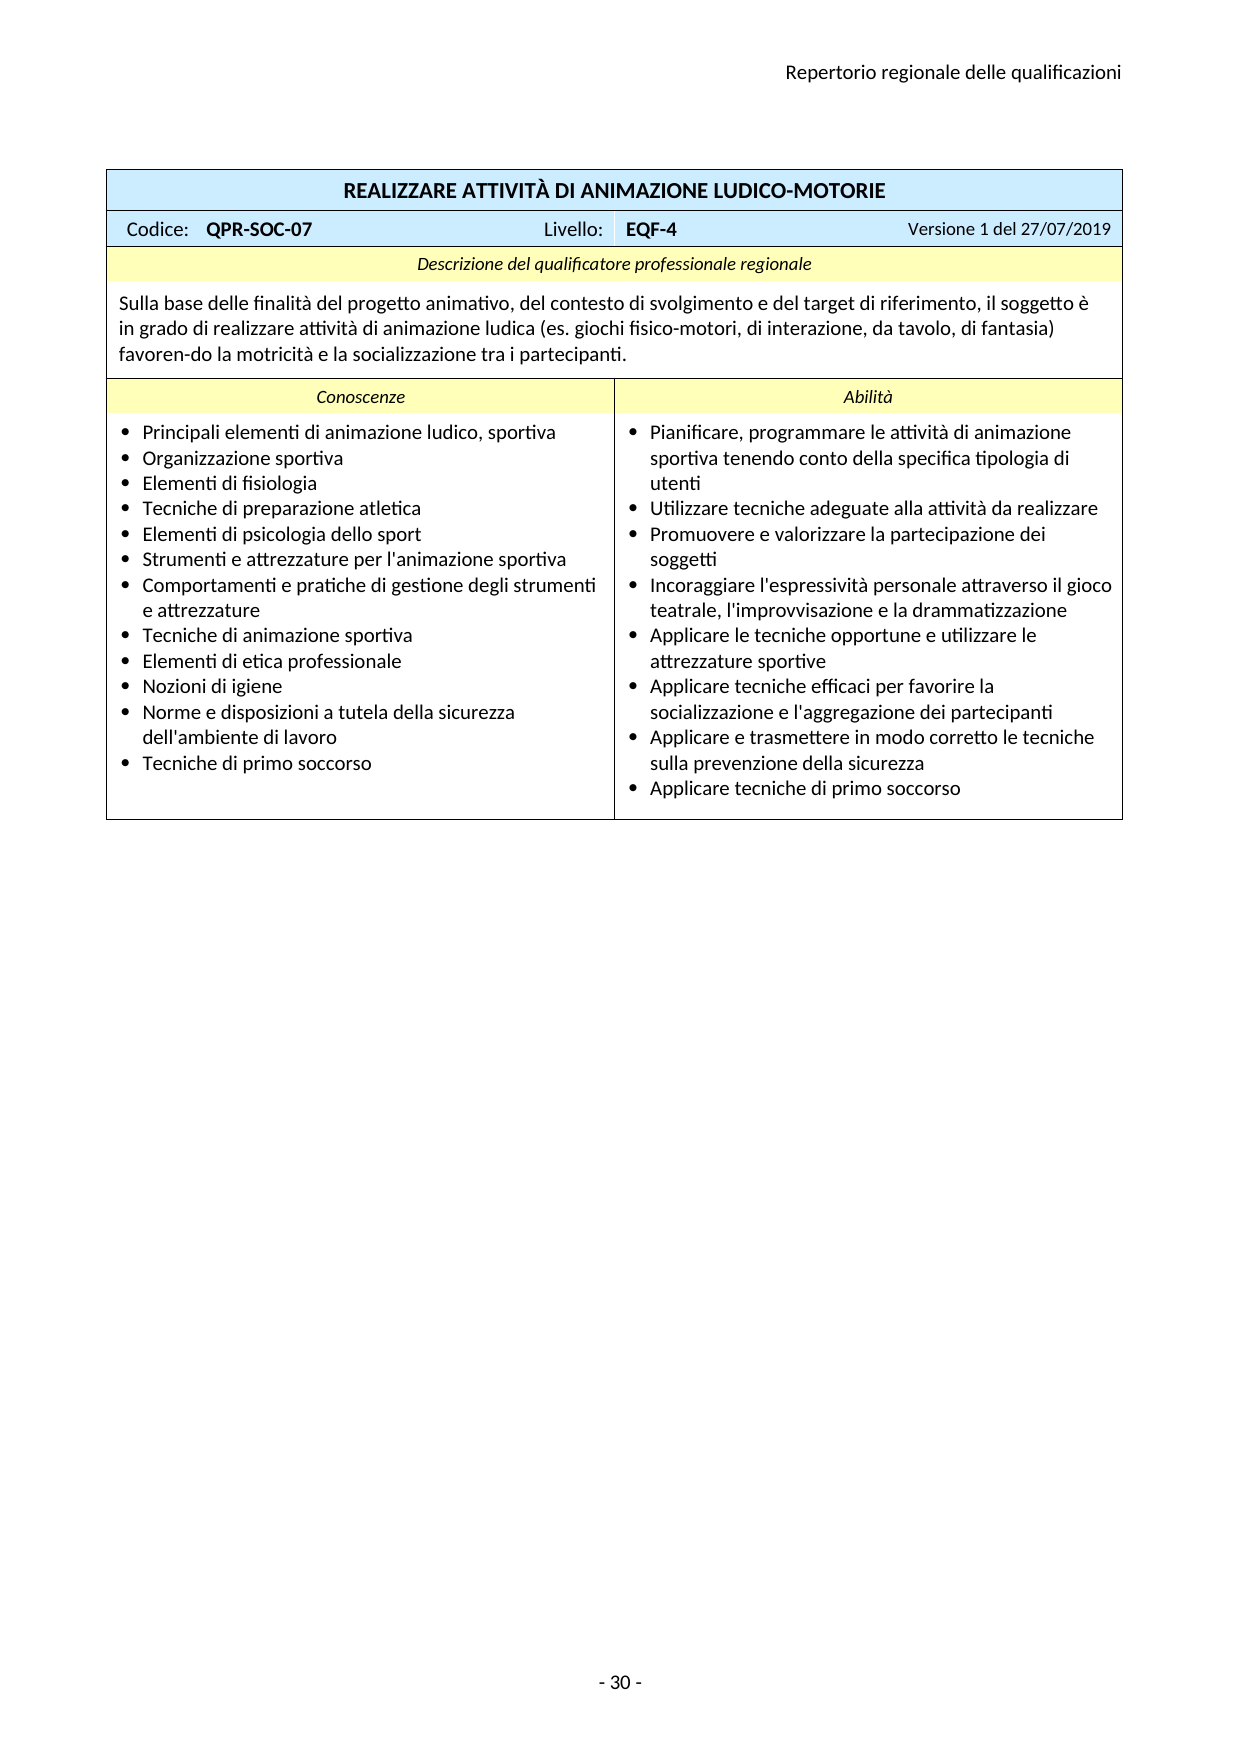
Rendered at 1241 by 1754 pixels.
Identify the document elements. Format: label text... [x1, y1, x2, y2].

table_cell Pianificare, programmare le attività di animazione sportiva tenendo conto della specifica tipologia di utenti Utilizzare tecniche adeguate alla attività da realizzare Promuovere e valorizzare la partecipazione dei soggetti Incoraggiare l'espressività personale attraverso il gioco teatrale, l'improvvisazione e la drammatizzazione Applicare le tecniche opportune e utilizzare le attrezzature sportive Applicare tecniche efficaci per favorire la socializzazione e l'aggregazione dei partecipanti Applicare e trasmettere in modo corretto le tecniche sulla prevenzione della sicurezza Applicare tecniche di primo soccorso [615, 414, 1122, 819]
table_cell QPR-SOC-07 [195, 211, 445, 246]
table_cell Conoscenze [107, 379, 614, 413]
table_cell Codice: [107, 211, 195, 246]
table_cell Principali elementi di animazione ludico, sportiva Organizzazione sportiva Elementi di fisiologia Tecniche di preparazione atletica Elementi di psicologia dello sport Strumenti e attrezzature per l'animazione sportiva Comportamenti e pratiche di gestione degli strumenti e attrezzature Tecniche di animazione sportiva Elementi di etica professionale Nozioni di igiene Norme e disposizioni a tutela della sicurezza dell'ambiente di lavoro Tecniche di primo soccorso [107, 414, 614, 819]
table_header REALIZZARE ATTIVITÀ DI ANIMAZIONE LUDICO-MOTORIE [107, 170, 1122, 210]
table_cell EQF-4 [615, 211, 784, 246]
table_cell Abilità [615, 379, 1122, 413]
table_cell Sulla base delle finalità del progetto animativo, del contesto di svolgimento e del target di riferimento, il soggetto è in grado di realizzare attività di animazione ludica (es. giochi fisico-motori, di interazione, da tavolo, di fantasia) favoren-do la motricità e la socializzazione tra i partecipanti. [107, 281, 1122, 378]
table_cell Livello: [445, 211, 614, 246]
table_cell Descrizione del qualificatore professionale regionale [107, 247, 1122, 281]
table_cell Versione 1 del 27/07/2019 [784, 211, 1122, 246]
